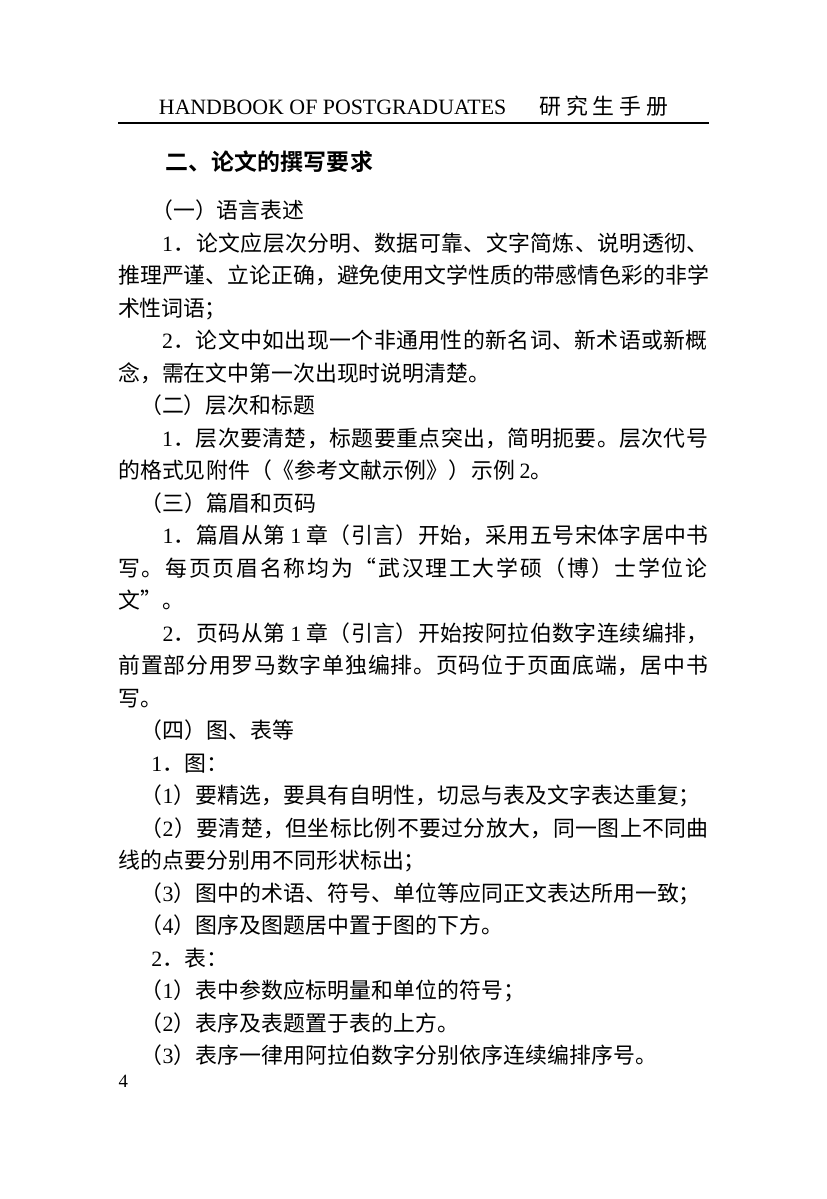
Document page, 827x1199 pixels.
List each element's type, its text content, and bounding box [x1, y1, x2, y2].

text （四）图、表等 [118, 713, 709, 745]
text 2．表： [118, 940, 709, 973]
text 2．页码从第1章（引言）开始按阿拉伯数字连续编排，前置部分用罗马数字单独编排。页码位于页面底端，居中书写。 [118, 615, 709, 713]
text 1．篇眉从第1章（引言）开始，采用五号宋体字居中书写。每页页眉名称均为“武汉理工大学硕（博）士学位论文”。 [118, 518, 709, 615]
text （3）图中的术语、符号、单位等应同正文表达所用一致； [118, 875, 709, 908]
text （4）图序及图题居中置于图的下方。 [118, 908, 709, 940]
text 1．层次要清楚，标题要重点突出，简明扼要。层次代号的格式见附件（《参考文献示例》）示例2。 [118, 420, 709, 485]
text （2）表序及表题置于表的上方。 [118, 1005, 709, 1038]
text 1．图： [118, 745, 709, 778]
text （1）表中参数应标明量和单位的符号； [118, 973, 709, 1005]
text （3）表序一律用阿拉伯数字分别依序连续编排序号。 [118, 1038, 709, 1070]
text （2）要清楚，但坐标比例不要过分放大，同一图上不同曲线的点要分别用不同形状标出； [118, 810, 709, 875]
text （三）篇眉和页码 [118, 485, 709, 518]
text 2．论文中如出现一个非通用性的新名词、新术语或新概念，需在文中第一次出现时说明清楚。 [118, 323, 709, 388]
text 1．论文应层次分明、数据可靠、文字简炼、说明透彻、推理严谨、立论正确，避免使用文学性质的带感情色彩的非学术性词语； [118, 225, 709, 323]
text 二、论文的撰写要求 [118, 128, 709, 193]
text （二）层次和标题 [118, 388, 709, 420]
text （1）要精选，要具有自明性，切忌与表及文字表达重复； [118, 778, 709, 810]
text （一）语言表述 [118, 193, 709, 225]
